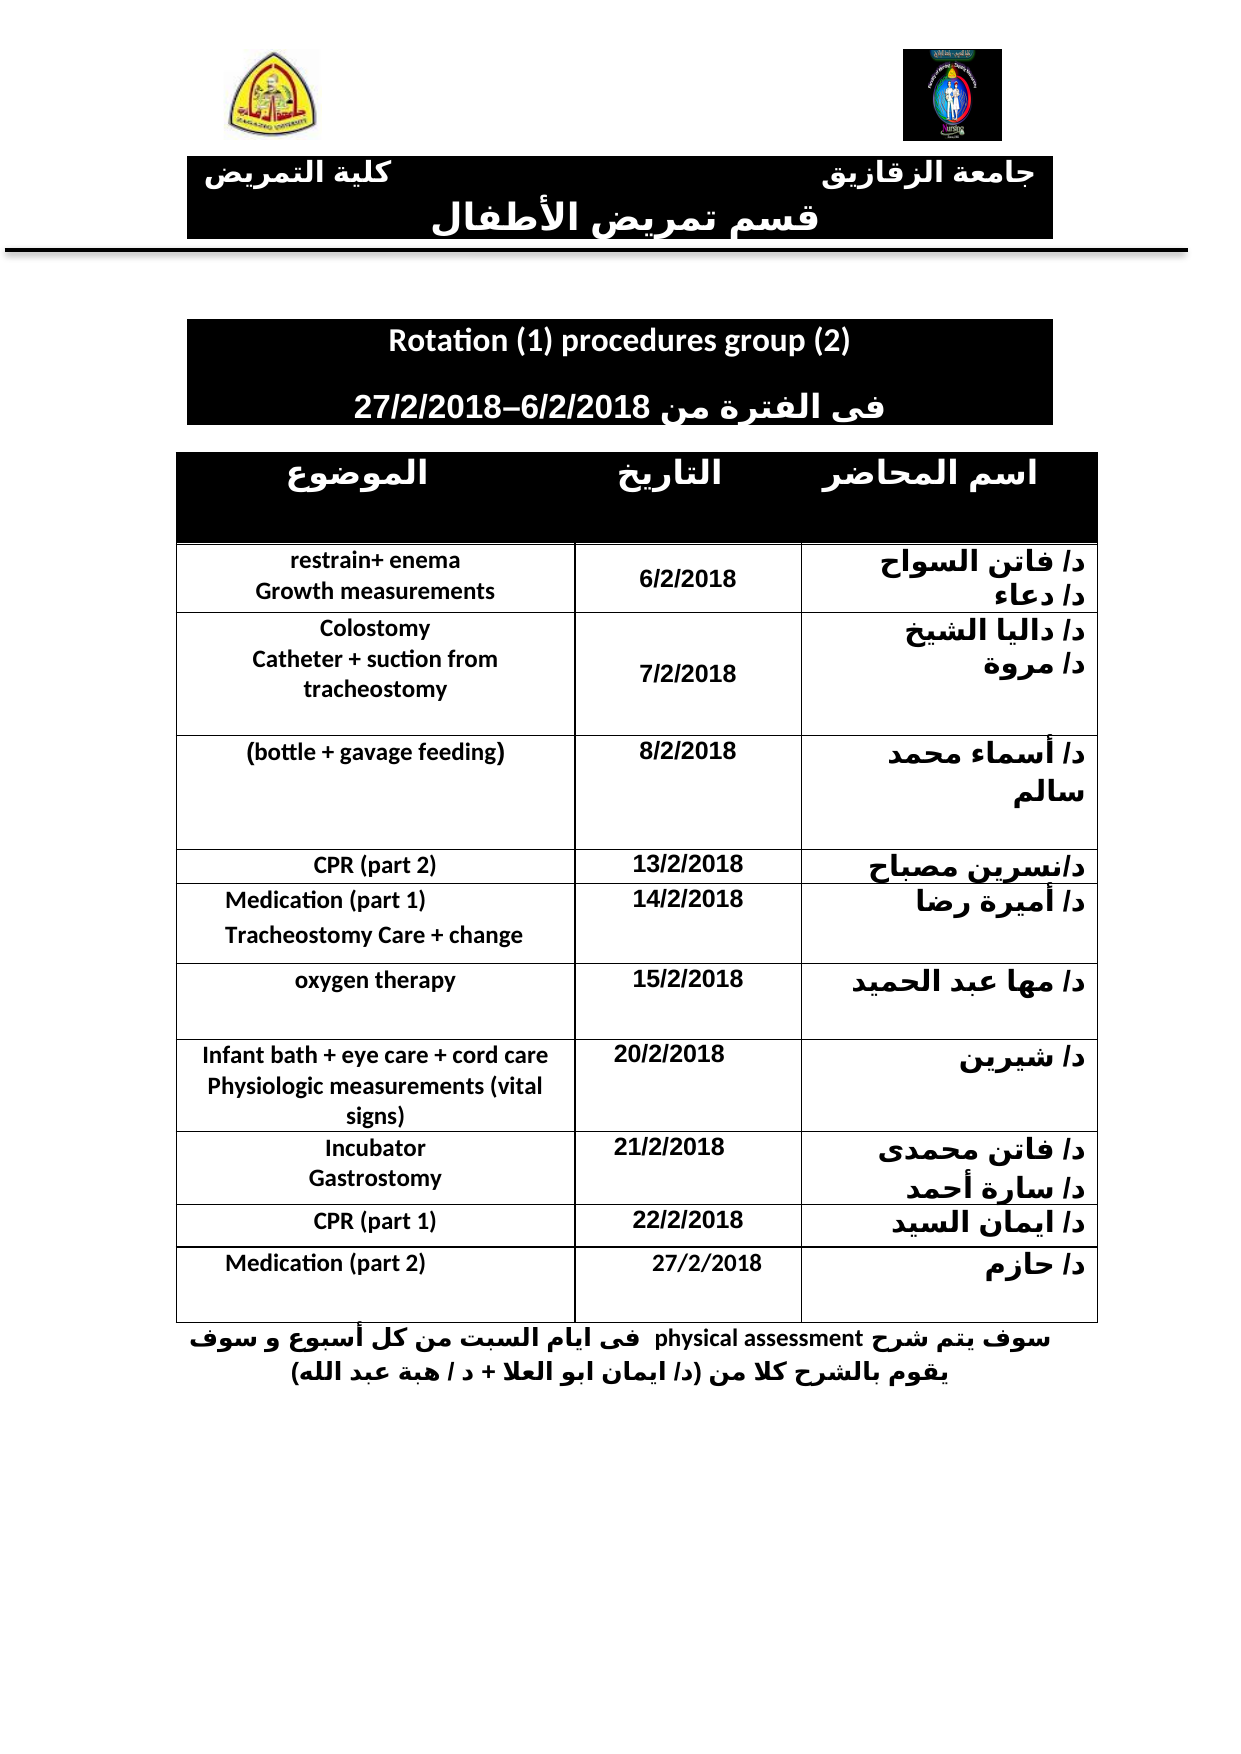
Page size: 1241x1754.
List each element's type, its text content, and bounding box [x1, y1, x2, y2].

text سوف يتم شرح physical assessment فى ايام السبت من كل أسبوع و سوف يقوم بالشرح كلا من (د/ ايمان ابو العلا + د / هبة عبد الله) [187, 1323, 1053, 1386]
table_cell 14/2/2018 [576, 884, 801, 963]
table_cell Medication (part 2) [177, 1248, 574, 1322]
table_cell 15/2/2018 [576, 964, 801, 1038]
table_cell 21/2/2018 [576, 1132, 801, 1204]
table_cell Infant bath + eye care + cord care Physiologic measurements (vital signs) [177, 1040, 574, 1131]
table_cell restrain+ enema Growth measurements [177, 545, 574, 612]
table_cell 8/2/2018 [576, 736, 801, 848]
table_cell Medication (part 1) Tracheostomy Care + change [177, 884, 574, 963]
table_cell oxygen therapy [177, 964, 574, 1038]
table_cell د/ مها عبد الحميد [802, 964, 1097, 1038]
text فى الفترة من 6/2/2018–27/2/2018 [187, 387, 1053, 425]
text Rotation (1) procedures group (2) [187, 319, 1053, 360]
table_header اسم المحاضر [802, 453, 1097, 543]
table_cell CPR (part 1) [177, 1205, 574, 1246]
table_cell (bottle + gavage feeding) [177, 736, 574, 848]
table_cell د/ فاتن محمدى د/ سارة أحمد [802, 1132, 1097, 1204]
table_cell د/نسرين مصباح [802, 850, 1097, 883]
table_cell 13/2/2018 [576, 850, 801, 883]
table_cell د/ داليا الشيخ د/ مروة [802, 613, 1097, 735]
table_cell 6/2/2018 [576, 545, 801, 612]
table_cell 7/2/2018 [576, 613, 801, 735]
table_cell د/ أميرة رضا [802, 884, 1097, 963]
table_cell د/ شيرين [802, 1040, 1097, 1131]
table_cell 20/2/2018 [576, 1040, 801, 1131]
table_header الموضوع [177, 453, 574, 543]
picture [223, 49, 322, 140]
table_cell Colostomy Catheter + suction from tracheostomy [177, 613, 574, 735]
table_cell Incubator Gastrostomy [177, 1132, 574, 1204]
table_cell CPR (part 2) [177, 850, 574, 883]
table_cell د/ فاتن السواح د/ دعاء [802, 545, 1097, 612]
table_cell د/ ايمان السيد [802, 1205, 1097, 1246]
table_cell د/ حازم [802, 1248, 1097, 1322]
table_header التاريخ [576, 453, 801, 543]
table_cell 27/2/2018 [576, 1248, 801, 1322]
table_cell 22/2/2018 [576, 1205, 801, 1246]
picture [904, 50, 1001, 139]
table_cell د/ أسماء محمد سالم [802, 736, 1097, 848]
